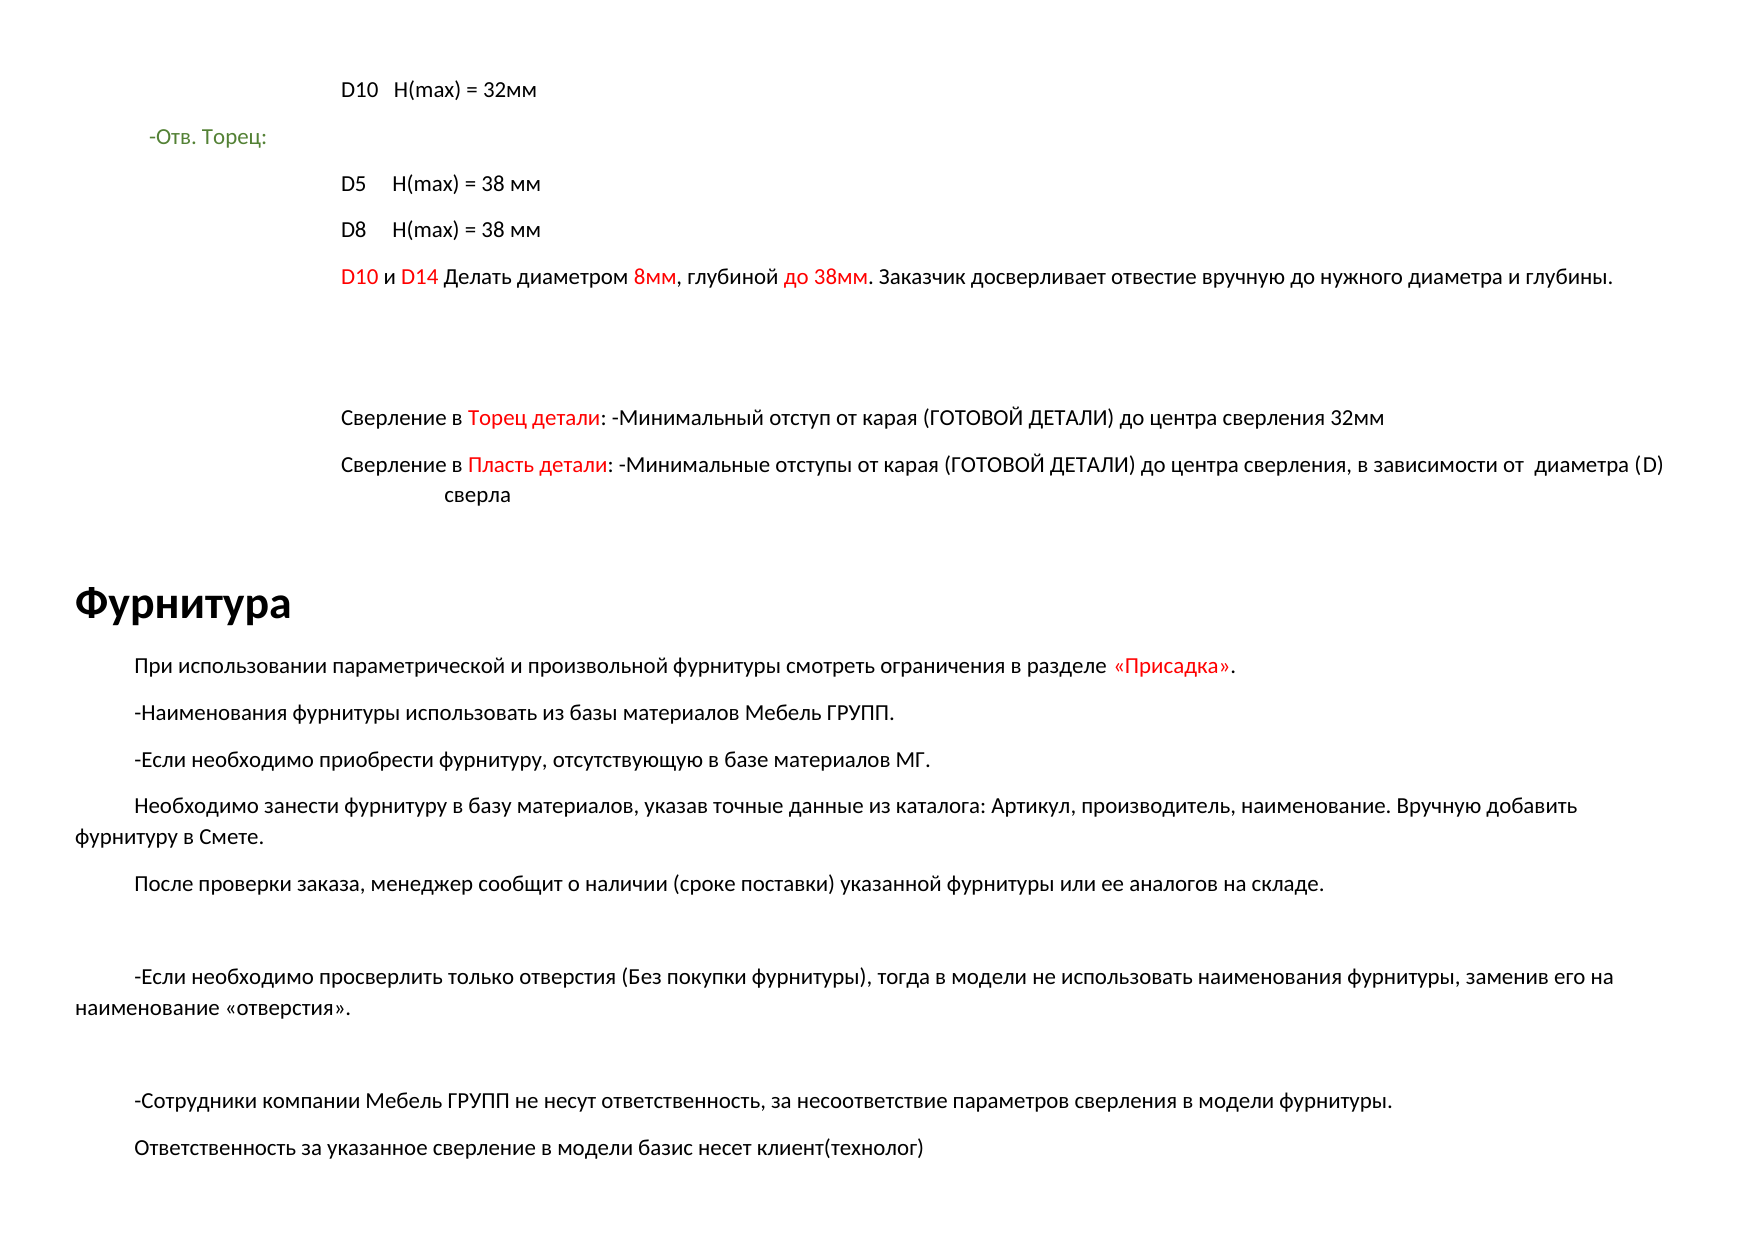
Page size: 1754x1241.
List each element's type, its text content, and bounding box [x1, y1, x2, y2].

text После проверки заказа, менеджер сообщит о наличии (сроке поставки) указанной фурнитуры или ее аналогов на складе. [75, 869, 1679, 897]
text -Отв. Торец: [75, 122, 1679, 150]
text Фурнитура [75, 574, 1679, 630]
text -Наименования фурнитуры использовать из базы материалов Мебель ГРУПП. [75, 698, 1679, 726]
text -Сотрудники компании Мебель ГРУПП не несут ответственность, за несоответствие параметров сверления в модели фурнитуры. [75, 1086, 1679, 1114]
text При использовании параметрической и произвольной фурнитуры смотреть ограничения в разделе «Присадка». [75, 651, 1679, 679]
text D10 и D14 Делать диаметром 8мм, глубиной до 38мм. Заказчик досверливает отвестие вручную до нужного диаметра и глубины. [341, 262, 1679, 291]
text D10 H(max) = 32мм [75, 75, 1679, 103]
text D5 H(max) = 38 мм [75, 169, 1679, 197]
text Сверление в Торец детали: -Минимальный отступ от карая (ГОТОВОЙ ДЕТАЛИ) до центра сверления 32мм [341, 403, 1679, 431]
text Ответственность за указанное сверление в модели базис несет клиент(технолог) [75, 1133, 1679, 1161]
text -Если необходимо приобрести фурнитуру, отсутствующую в базе материалов МГ. [75, 745, 1679, 773]
text Необходимо занести фурнитуру в базу материалов, указав точные данные из каталога: Артикул, производитель, наименование. Вручную добавить фурнитуру в Смете. [75, 792, 1679, 850]
text D8 H(max) = 38 мм [75, 216, 1679, 244]
text -Если необходимо просверлить только отверстия (Без покупки фурнитуры), тогда в модели не использовать наименования фурнитуры, заменив его на наименование «отверстия». [75, 962, 1679, 1021]
text Сверление в Пласть детали: -Минимальные отступы от карая (ГОТОВОЙ ДЕТАЛИ) до центра сверления, в зависимости от диаметра (D) сверла [341, 450, 1679, 508]
